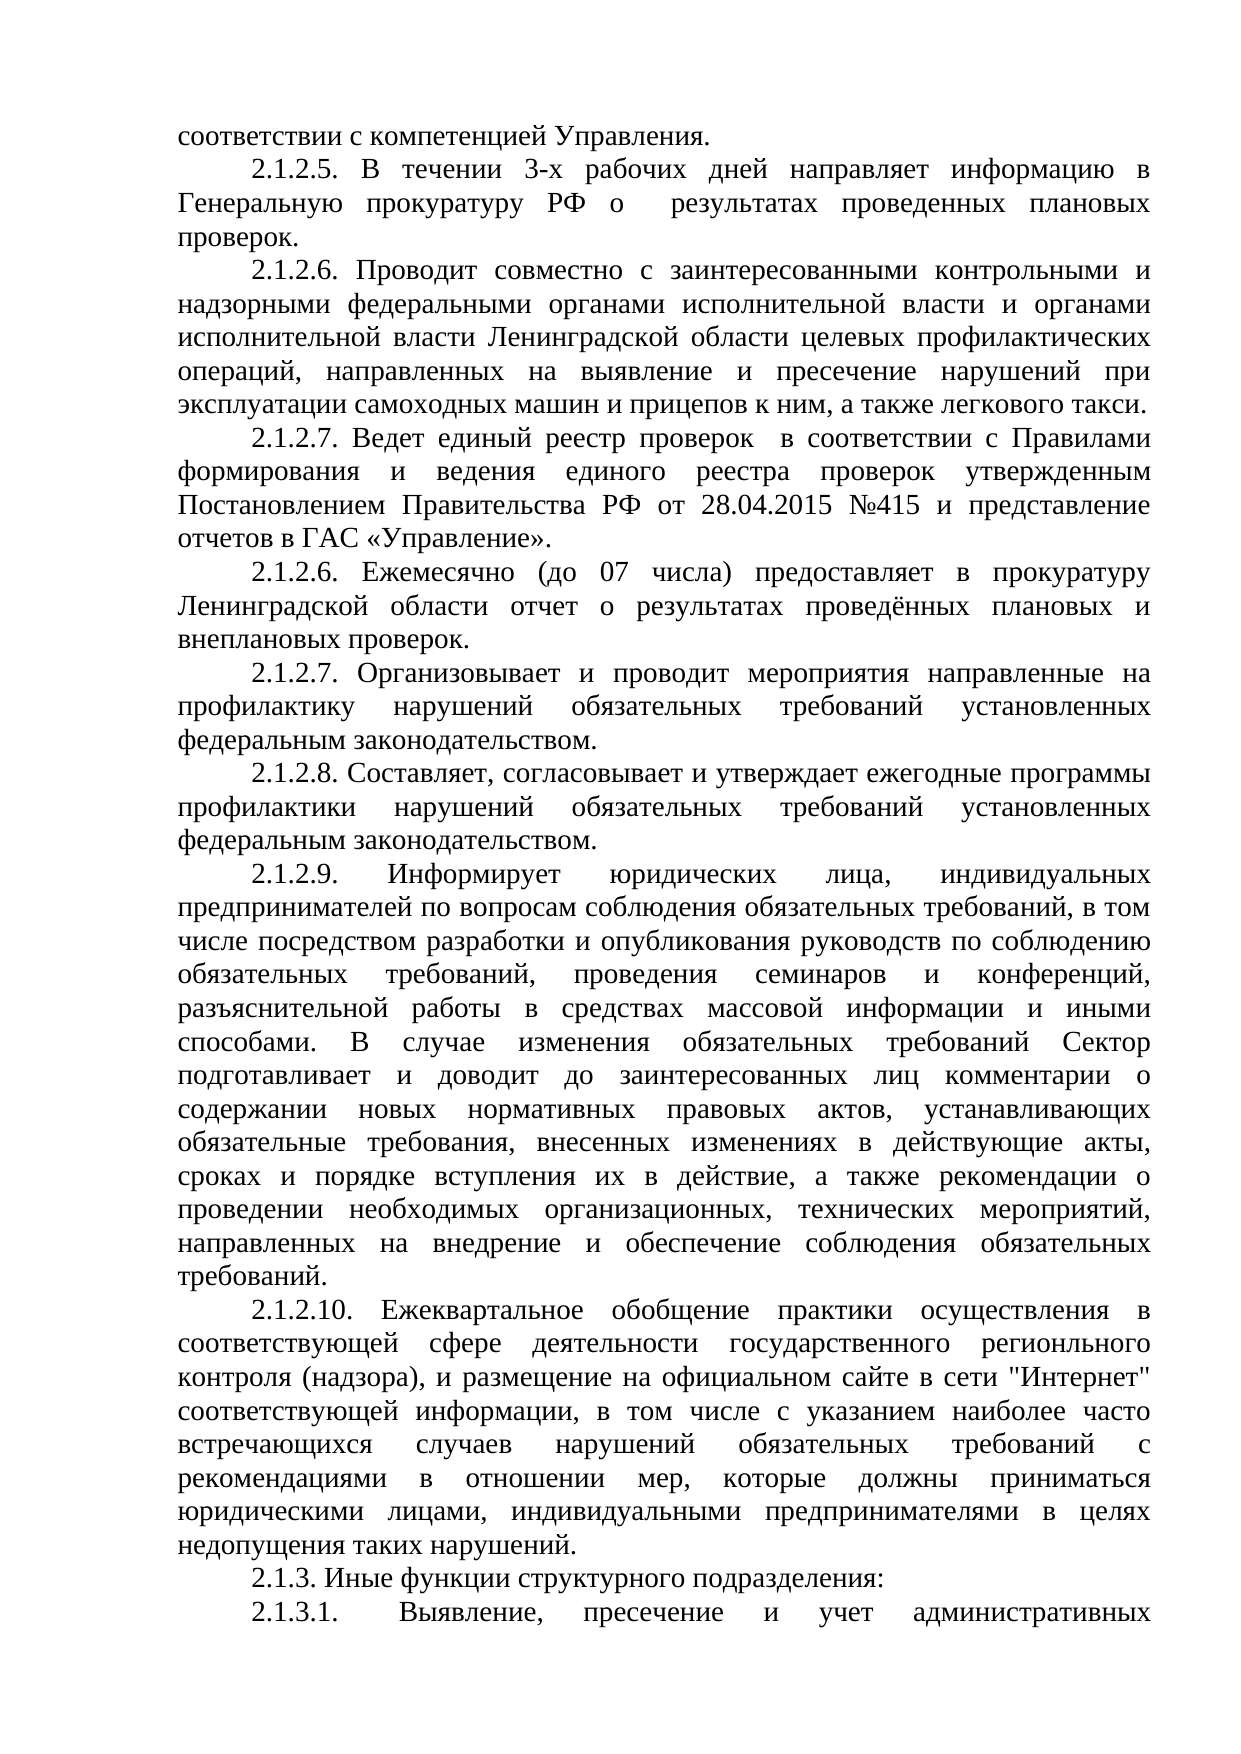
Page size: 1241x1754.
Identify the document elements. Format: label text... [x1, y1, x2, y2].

text 2.1.2.10. Ежеквартальное обобщение практики осуществления в соответствующей сфере деятельности государственного регионльного контроля (надзора), и размещение на официальном сайте в сети "Интернет" соответствующей информации, в том числе с указанием наиболее часто встречающихся случаев нарушений обязательных требований с рекомендациями в отношении мер, которые должны приниматься юридическими лицами, индивидуальными предпринимателями в целях недопущения таких нарушений. [177, 1292, 1152, 1560]
text 2.1.2.6. Ежемесячно (до 07 числа) предоставляет в прокуратуру Ленинградской области отчет о результатах проведённых плановых и внеплановых проверок. [177, 554, 1152, 655]
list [177, 1594, 1152, 1627]
text 2.1.2.6. Проводит совместно с заинтересованными контрольными и надзорными федеральными органами исполнительной власти и органами исполнительной власти Ленинградской области целевых профилактических операций, направленных на выявление и пресечение нарушений при эксплуатации самоходных машин и прицепов к ним, а также легкового такси. [177, 252, 1152, 420]
text 2.1.2.9. Информирует юридических лица, индивидуальных предпринимателей по вопросам соблюдения обязательных требований, в том числе посредством разработки и опубликования руководств по соблюдению обязательных требований, проведения семинаров и конференций, разъяснительной работы в средствах массовой информации и иными способами. В случае изменения обязательных требований Сектор подготавливает и доводит до заинтересованных лиц комментарии о содержании новых нормативных правовых актов, устанавливающих обязательные требования, внесенных изменениях в действующие акты, сроках и порядке вступления их в действие, а также рекомендации о проведении необходимых организационных, технических мероприятий, направленных на внедрение и обеспечение соблюдения обязательных требований. [177, 856, 1152, 1292]
text 2.1.2.8. Составляет, согласовывает и утверждает ежегодные программы профилактики нарушений обязательных требований установленных федеральным законодательством. [177, 755, 1152, 856]
text 2.1.3. Иные функции структурного подразделения: [177, 1560, 1152, 1594]
text 2.1.2.7. Ведет единый реестр проверок в соответствии с Правилами формирования и ведения единого реестра проверок утвержденным Постановлением Правительства РФ от 28.04.2015 №415 и представление отчетов в ГАС «Управление». [177, 420, 1152, 554]
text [177, 118, 1152, 152]
text 2.1.2.7. Организовывает и проводит мероприятия направленные на профилактику нарушений обязательных требований установленных федеральным законодательством. [177, 655, 1152, 755]
text 2.1.2.5. В течении 3-х рабочих дней направляет информацию в Генеральную прокуратуру РФ о результатах проведенных плановых проверок. [177, 152, 1152, 252]
